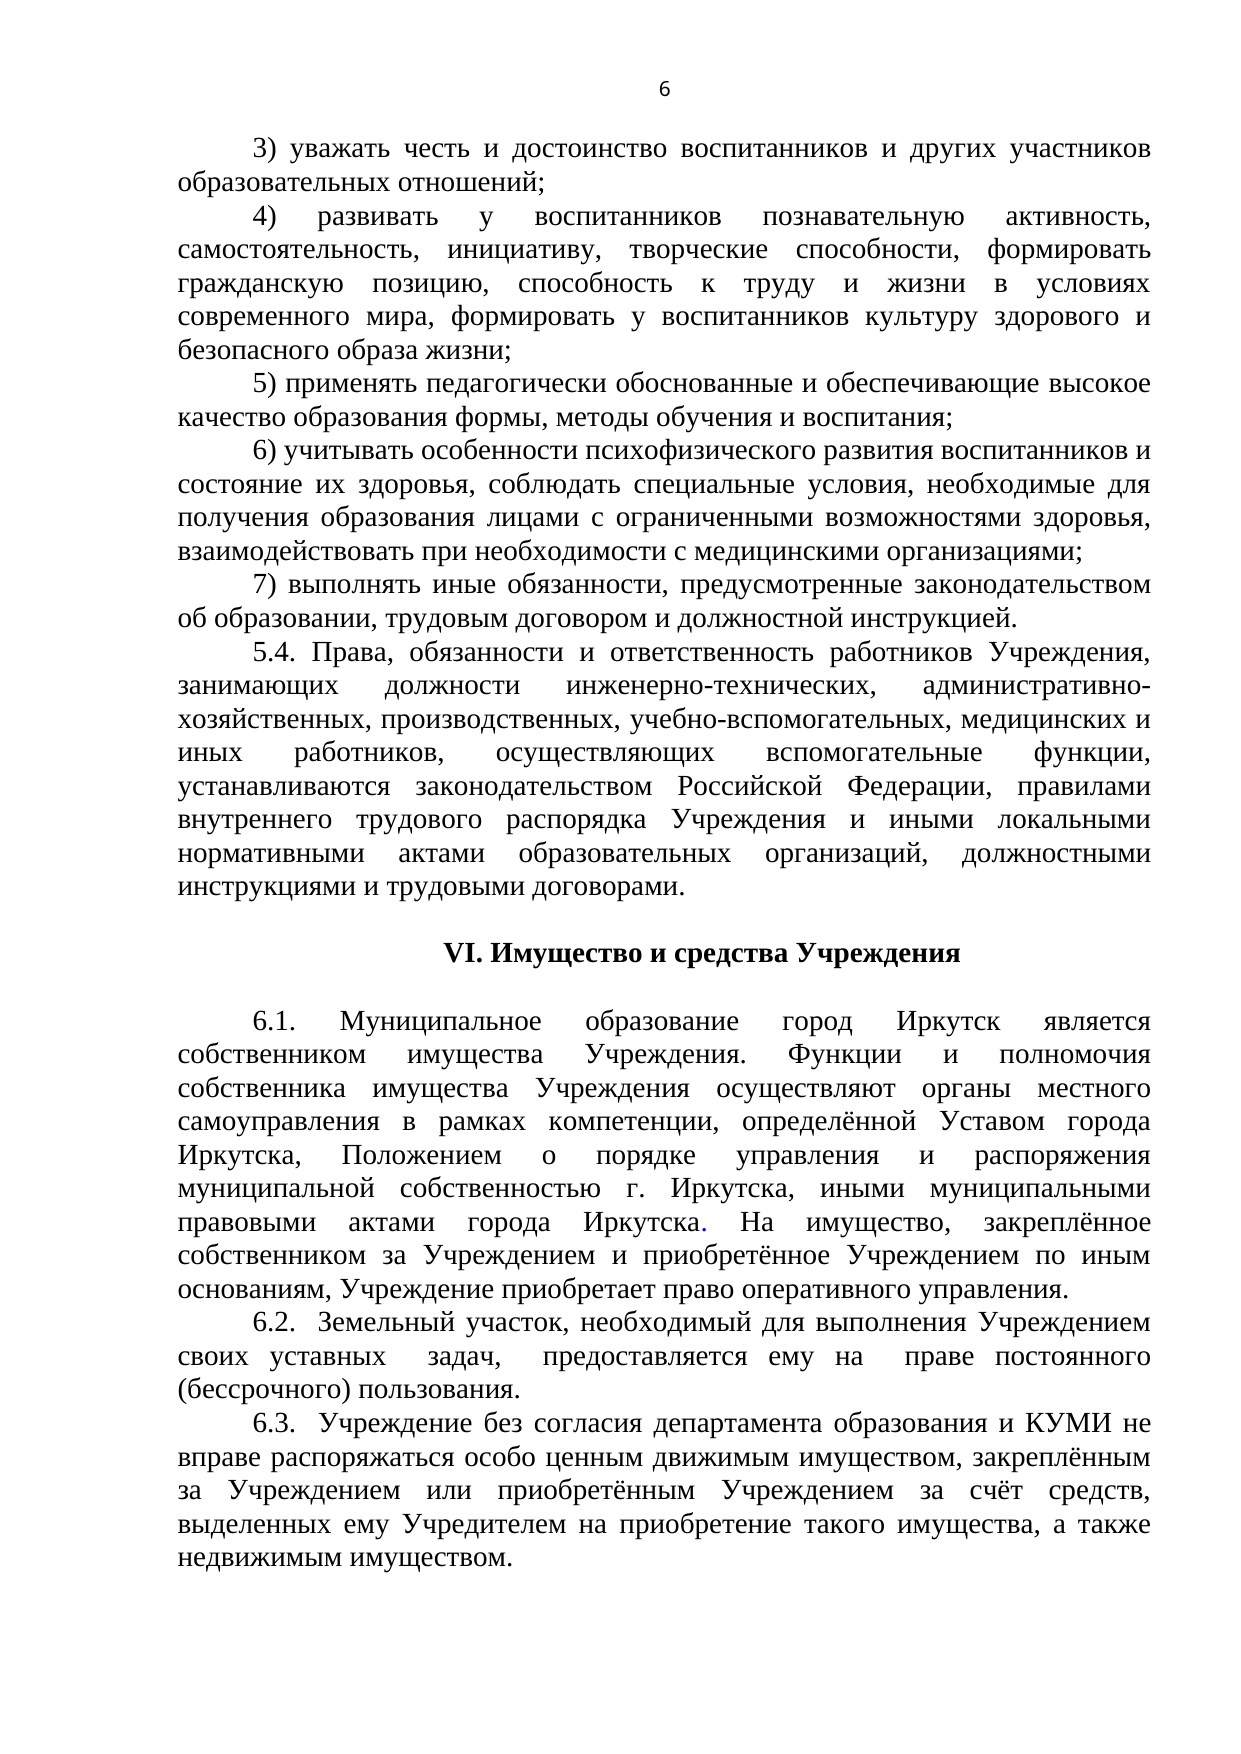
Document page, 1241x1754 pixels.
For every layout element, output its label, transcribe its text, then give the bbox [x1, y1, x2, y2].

text 5.4. Права, обязанности и ответственность работников Учреждения, занимающих должности инженерно-технических, административно-хозяйственных, производственных, учебно-вспомогательных, медицинских и иных работников, осуществляющих вспомогательные функции, устанавливаются законодательством Российской Федерации, правилами внутреннего трудового распорядка Учреждения и иными локальными нормативными актами образовательных организаций, должностными инструкциями и трудовыми договорами. [177, 634, 1152, 902]
text 6) учитывать особенности психофизического развития воспитанников и состояние их здоровья, соблюдать специальные условия, необходимые для получения образования лицами с ограниченными возможностями здоровья, взаимодействовать при необходимости с медицинскими организациями; [177, 432, 1152, 567]
text 7) выполнять иные обязанности, предусмотренные законодательством об образовании, трудовым договором и должностной инструкцией. [177, 567, 1152, 634]
text 4) развивать у воспитанников познавательную активность, самостоятельность, инициативу, творческие способности, формировать гражданскую позицию, способность к труду и жизни в условиях современного мира, формировать у воспитанников культуру здорового и безопасного образа жизни; [177, 198, 1152, 365]
text 6.1. Муниципальное образование город Иркутск является собственником имущества Учреждения. Функции и полномочия собственника имущества Учреждения осуществляют органы местного самоуправления в рамках компетенции, определённой Уставом города Иркутска, Положением о порядке управления и распоряжения муниципальной собственностью г. Иркутска, иными муниципальными правовыми актами города Иркутска. На имущество, закреплённое собственником за Учреждением и приобретённое Учреждением по иным основаниям, Учреждение приобретает право оперативного управления. [177, 1003, 1152, 1304]
text 6.2. Земельный участок, необходимый для выполнения Учреждением своих уставных задач, предоставляется ему на праве постоянного (бессрочного) пользования. [177, 1304, 1152, 1405]
text 5) применять педагогически обоснованные и обеспечивающие высокое качество образования формы, методы обучения и воспитания; [177, 365, 1152, 432]
text VI. Имущество и средства Учреждения [177, 936, 1152, 969]
text 6.3. Учреждение без согласия департамента образования и КУМИ не вправе распоряжаться особо ценным движимым имуществом, закреплённым за Учреждением или приобретённым Учреждением за счёт средств, выделенных ему Учредителем на приобретение такого имущества, а также недвижимым имуществом. [177, 1405, 1152, 1573]
text 3) уважать честь и достоинство воспитанников и других участников образовательных отношений; [177, 131, 1152, 198]
